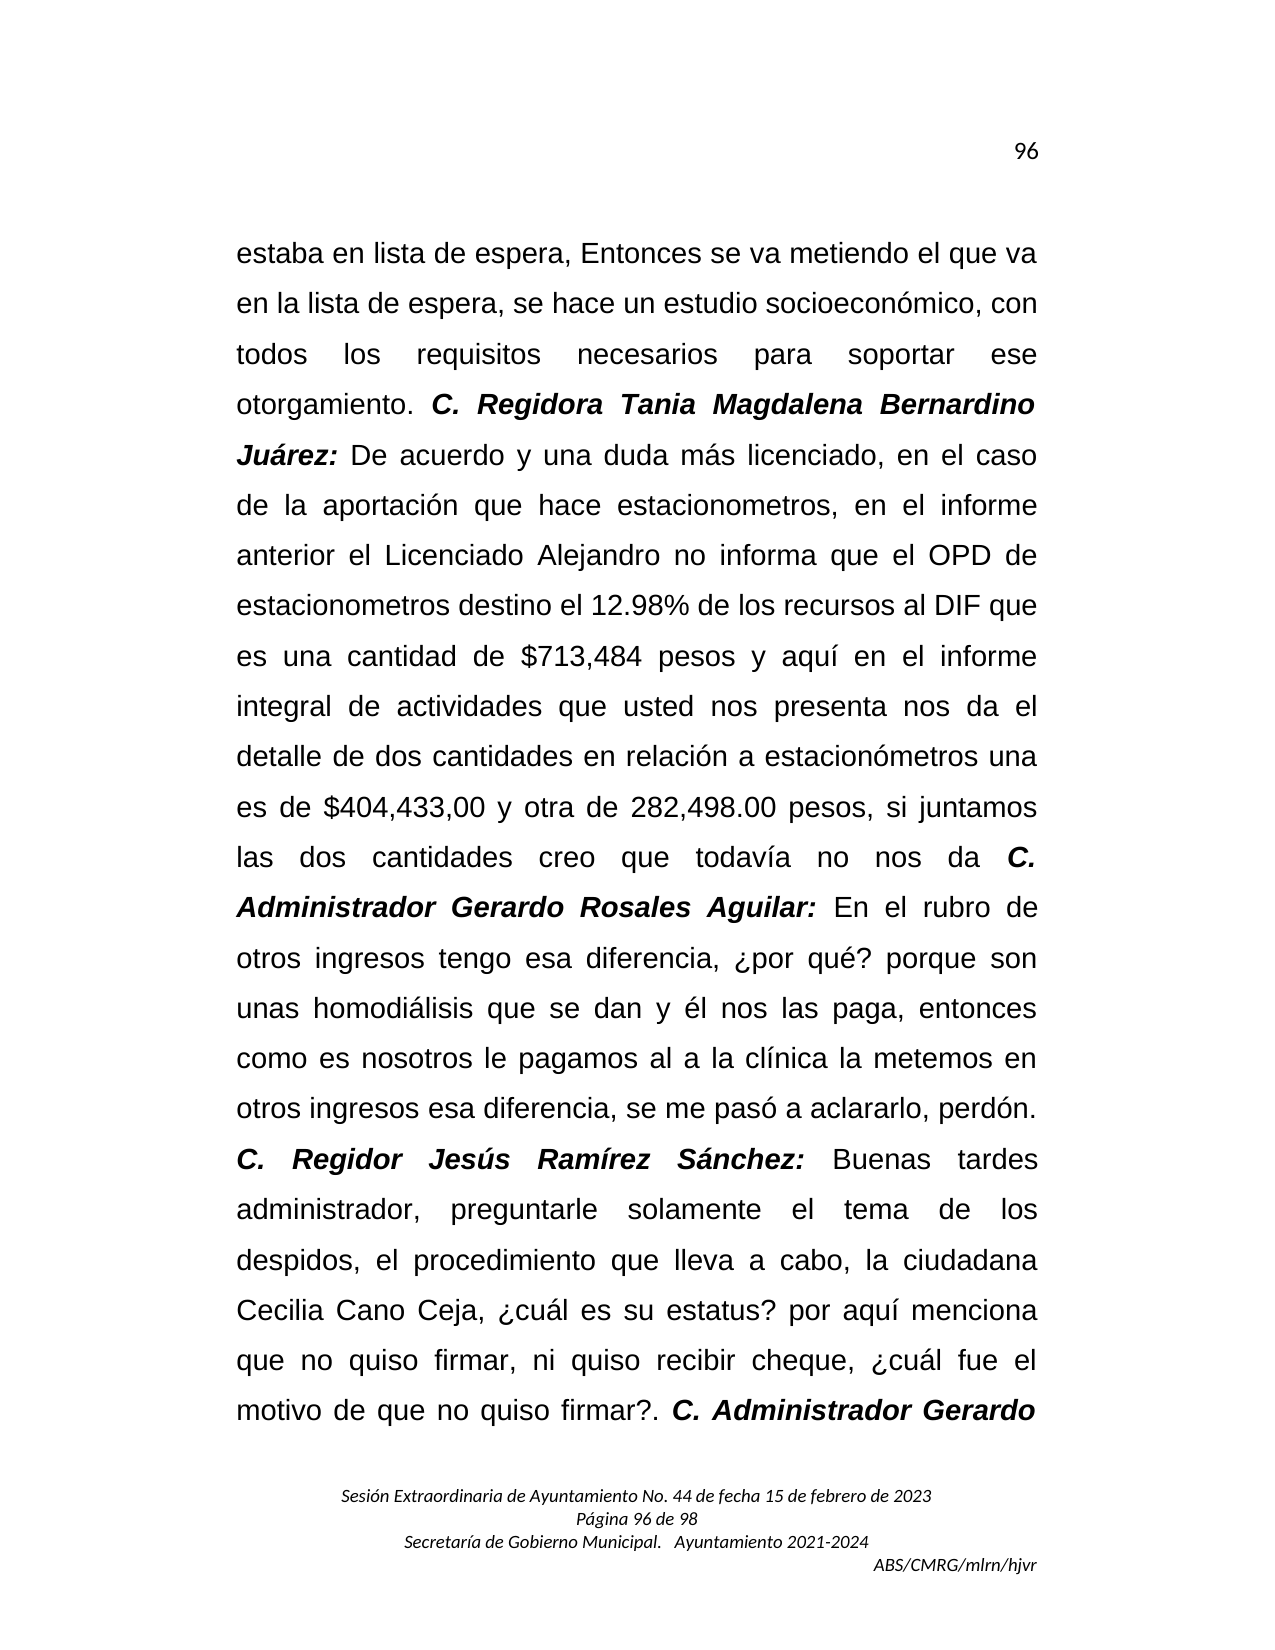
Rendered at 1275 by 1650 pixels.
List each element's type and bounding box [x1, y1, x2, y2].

text [236, 236, 1039, 1427]
